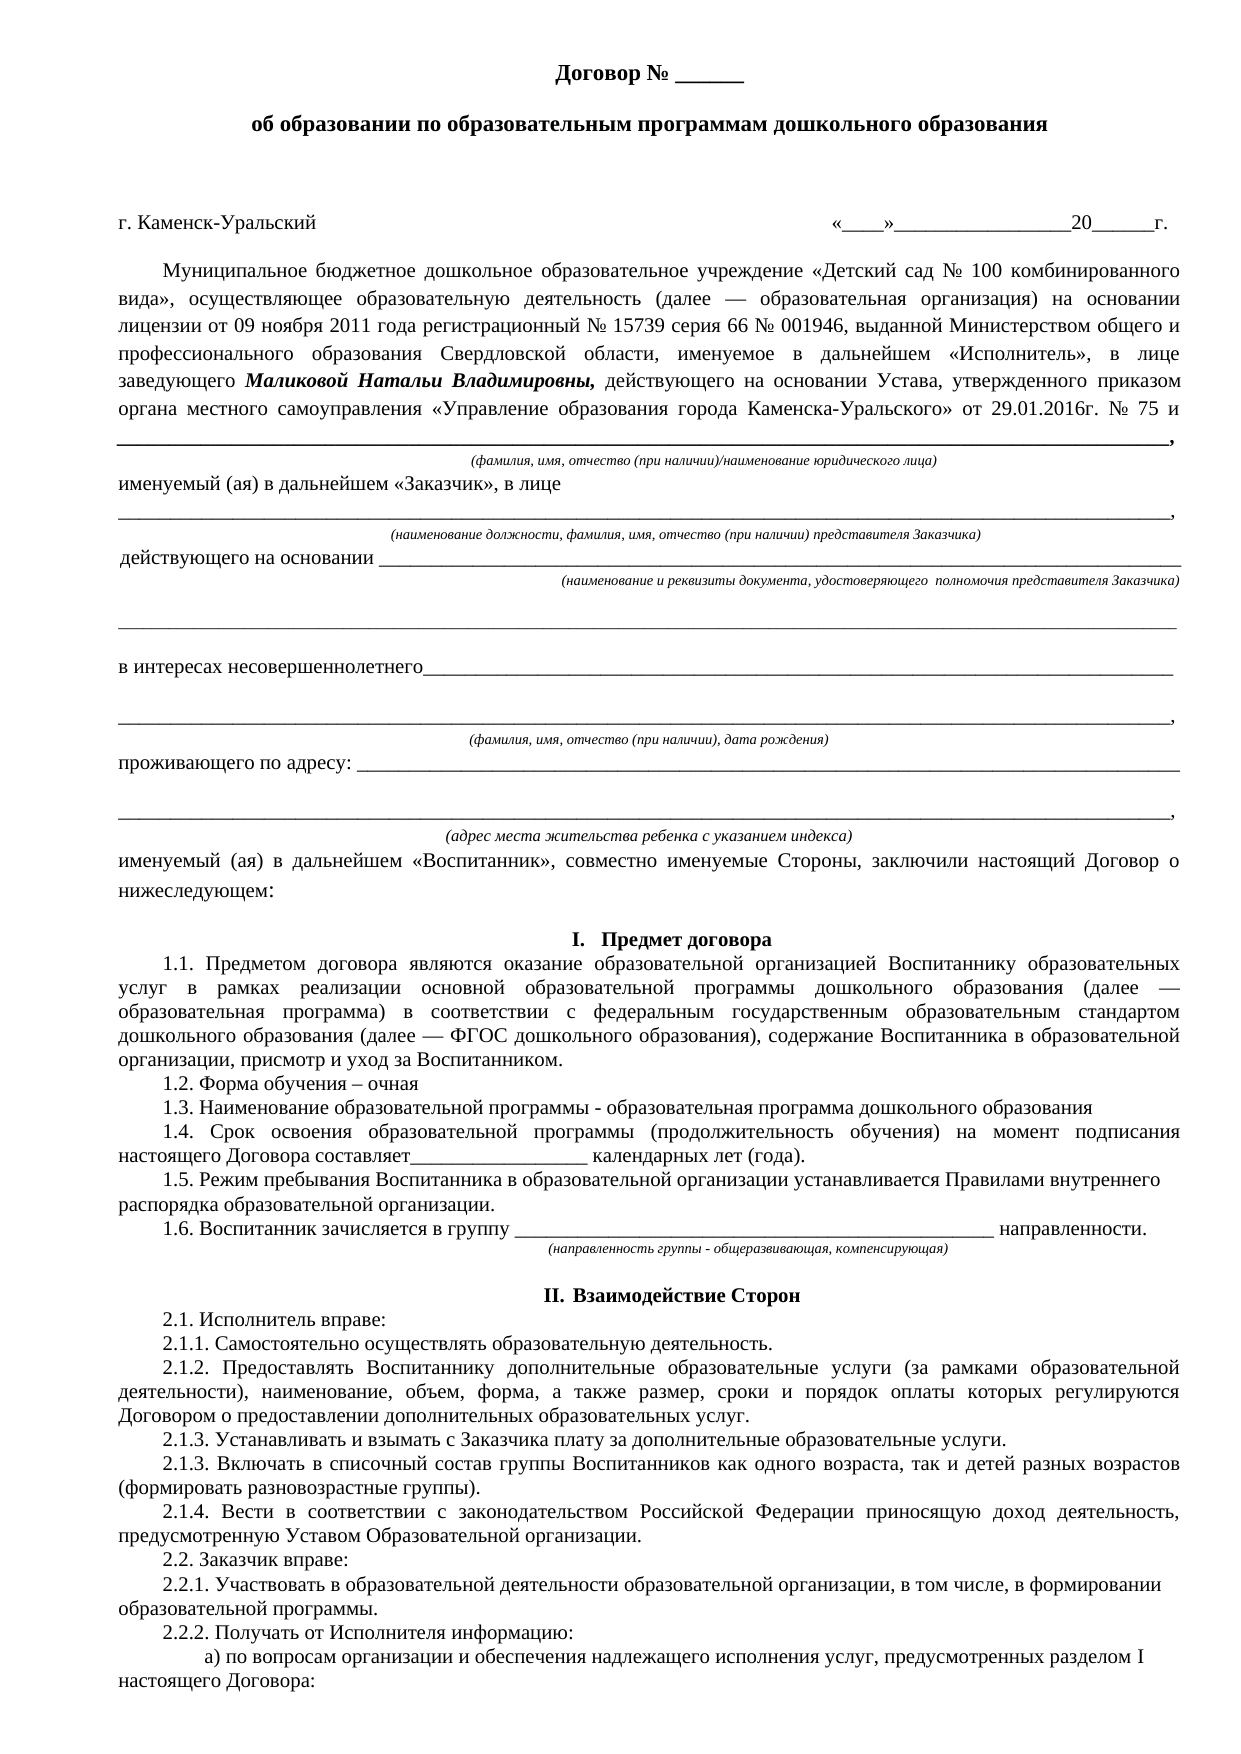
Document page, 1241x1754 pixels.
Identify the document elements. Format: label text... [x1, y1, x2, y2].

text Договор № ______ [118, 59, 1181, 85]
text проживающего по адресу: _______________________________________________________________________________ [118, 750, 1181, 774]
text _______________________________________________________________________________________________________________________________ [118, 612, 1181, 631]
text а) по вопросам организации и обеспечения надлежащего исполнения услуг, предусмотренных разделом I настоящего Договора: [118, 1644, 1181, 1692]
text 1.6. Воспитанник зачисляется в группу ______________________________________________ направленности. [118, 1216, 1181, 1239]
text в интересах несовершеннолетнего________________________________________________________________________ [118, 654, 1181, 678]
text (фамилия, имя, отчество (при наличии), дата рождения) [118, 731, 1181, 747]
text именуемый (ая) в дальнейшем «Заказчик», в лице _____________________________________________________________________________________________________, [118, 471, 1181, 522]
list Взаимодействие Сторон [118, 1283, 1181, 1307]
text действующего на основании _____________________________________________________________________________ (наименование и реквизиты документа, удостоверяющего полномочия представителя Заказчика) [118, 545, 1181, 588]
text _____________________________________________________________________________________________________, [118, 798, 1181, 822]
text 1.2. Форма обучения – очная [118, 1071, 1181, 1095]
text 2.1.3. Включать в списочный состав группы Воспитанников как одного возраста, так и детей разных возрастов (формировать разновозрастные группы). [118, 1451, 1181, 1499]
text 2.2.2. Получать от Исполнителя информацию: [118, 1619, 1181, 1644]
text 2.1.3. Устанавливать и взымать с Заказчика плату за дополнительные образовательные услуги. [118, 1427, 1181, 1451]
text (адрес места жительства ребенка с указанием индекса) [118, 826, 1181, 845]
text (направленность группы - общеразвивающая, компенсирующая) [118, 1239, 1181, 1256]
text 2.1.1. Самостоятельно осуществлять образовательную деятельность. [118, 1331, 1181, 1355]
text Муниципальное бюджетное дошкольное образовательное учреждение «Детский сад № 100 комбинированного вида», осуществляющее образовательную деятельность (далее — образовательная организация) на основании лицензии от 09 ноября 2011 года регистрационный № 15739 серия 66 № 001946, выданной Министерством общего и профессионального образования Свердловской области, именуемое в дальнейшем «Исполнитель», в лице заведующего Маликовой Натальи Владимировны, действующего на основании Устава, утвержденного приказом органа местного самоуправления «Управление образования города Каменска-Уральского» от 29.01.2016г. № 75 и _____________________________________________________________________________________________________, [118, 258, 1181, 448]
list Предмет договора [118, 927, 1181, 951]
text 2.2.1. Участвовать в образовательной деятельности образовательной организации, в том числе, в формировании образовательной программы. [118, 1571, 1181, 1619]
text об образовании по образовательным программам дошкольного образования [118, 110, 1181, 136]
text 1.3. Наименование образовательной программы - образовательная программа дошкольного образования [118, 1095, 1181, 1119]
text 2.2. Заказчик вправе: [118, 1547, 1181, 1571]
text _____________________________________________________________________________________________________, [118, 703, 1181, 727]
text 1.5. Режим пребывания Воспитанника в образовательной организации устанавливается Правилами внутреннего распорядка образовательной организации. [118, 1167, 1181, 1216]
text 2.1. Исполнитель вправе: [118, 1307, 1181, 1331]
text именуемый (ая) в дальнейшем «Воспитанник», совместно именуемые Стороны, заключили настоящий Договор о нижеследующем: [118, 848, 1181, 902]
text 1.4. Срок освоения образовательной программы (продолжительность обучения) на момент подписания настоящего Договора составляет_________________ календарных лет (года). [118, 1119, 1181, 1167]
text 2.1.4. Вести в соответствии с законодательством Российской Федерации приносящую доход деятельность, предусмотренную Уставом Образовательной организации. [118, 1499, 1181, 1547]
text (фамилия, имя, отчество (при наличии)/наименование юридического лица) [118, 451, 1181, 468]
text г. Каменск-Уральский «____»_________________20______г. [118, 209, 1181, 234]
text 1.1. Предметом договора являются оказание образовательной организацией Воспитаннику образовательных услуг в рамках реализации основной образовательной программы дошкольного образования (далее — образовательная программа) в соответствии с федеральным государственным образовательным стандартом дошкольного образования (далее — ФГОС дошкольного образования), содержание Воспитанника в образовательной организации, присмотр и уход за Воспитанником. [118, 951, 1181, 1071]
text 2.1.2. Предоставлять Воспитаннику дополнительные образовательные услуги (за рамками образовательной деятельности), наименование, объем, форма, а также размер, сроки и порядок оплаты которых регулируются Договором о предоставлении дополнительных образовательных услуг. [118, 1355, 1181, 1427]
text (наименование должности, фамилия, имя, отчество (при наличии) представителя Заказчика) [118, 526, 1181, 542]
